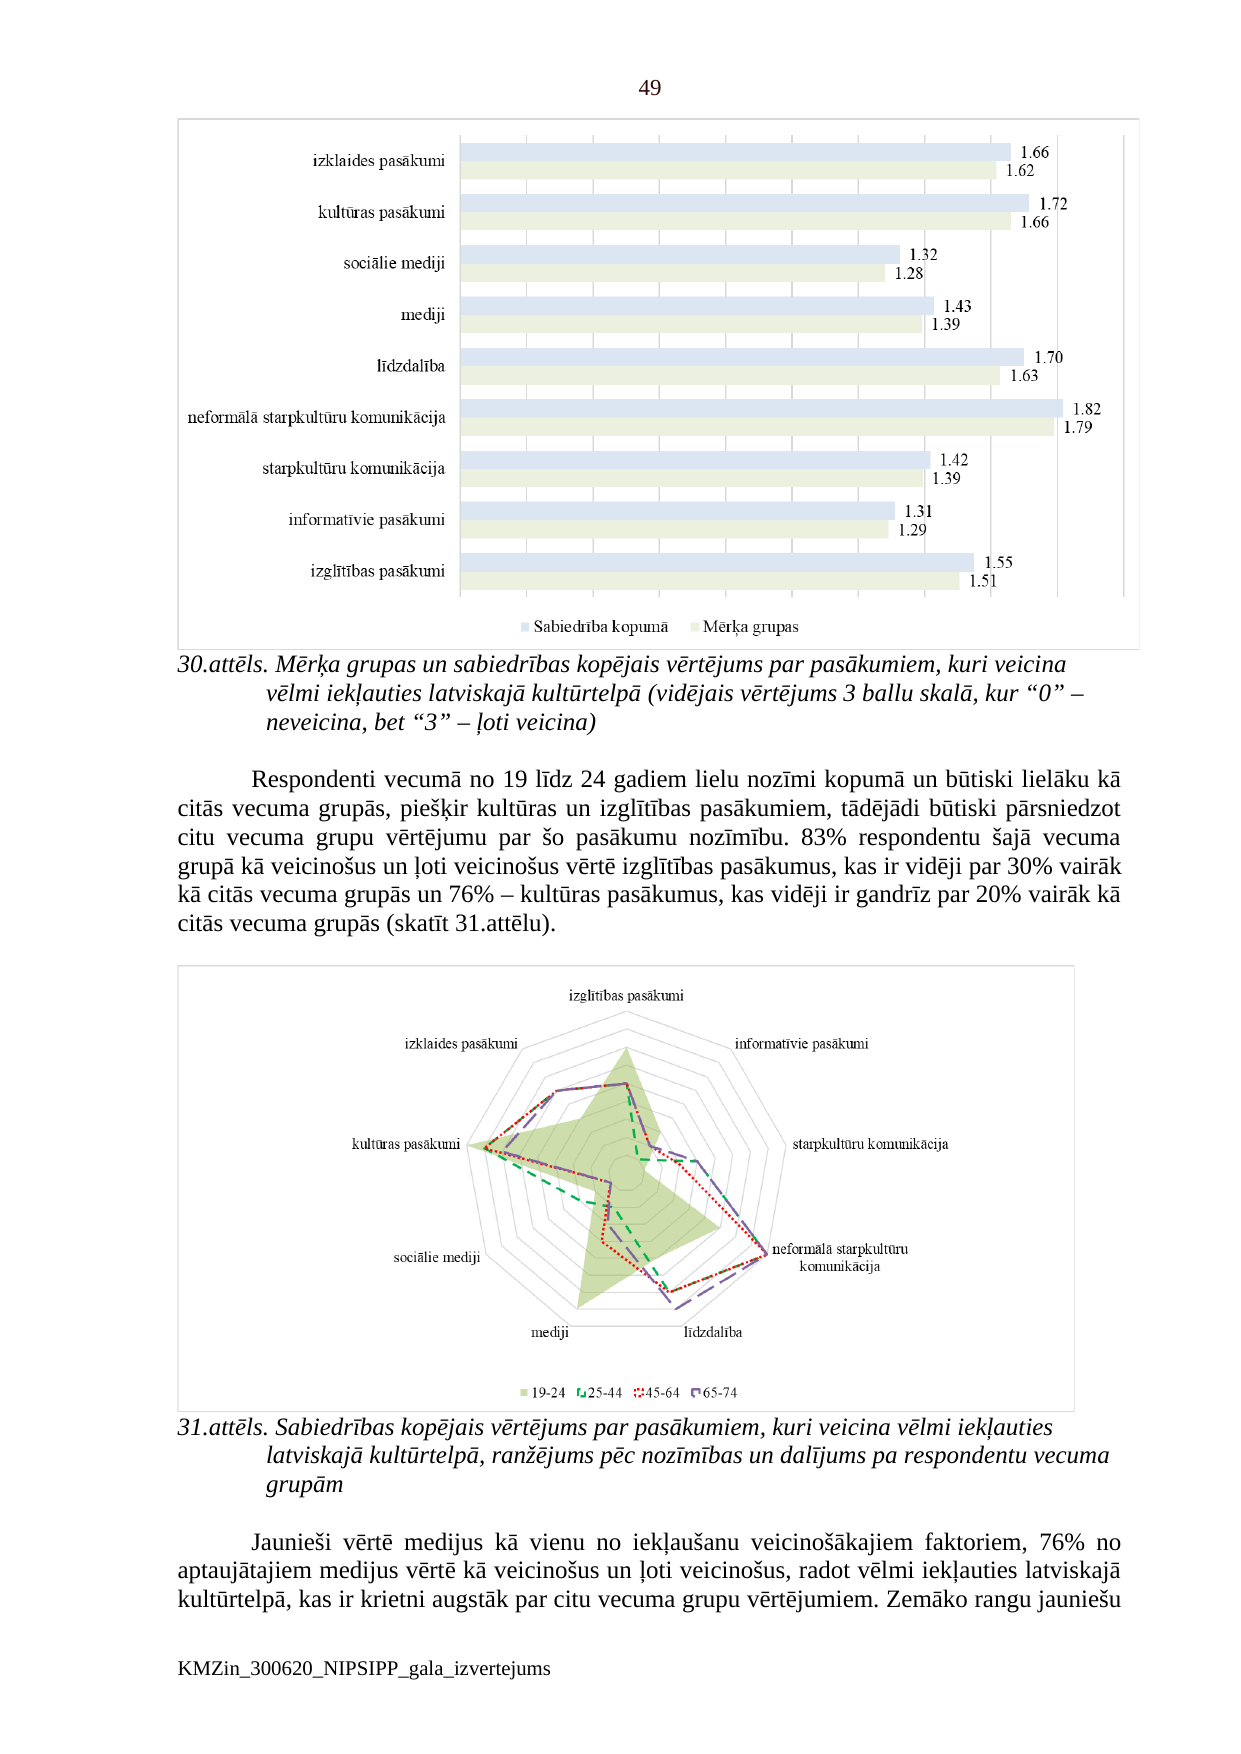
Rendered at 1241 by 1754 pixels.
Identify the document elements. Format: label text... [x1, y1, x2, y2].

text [177, 1527, 1122, 1613]
picture [177, 965, 1075, 1412]
text 31.attēls. Sabiedrības kopējais vērtējums par pasākumiem, kuri veicina vēlmi iekļauties latviskajā kultūrtelpā, ranžējums pēc nozīmības un dalījums pa respondentu vecuma grupām [177, 1412, 1122, 1498]
text Respondenti vecumā no 19 līdz 24 gadiem lielu nozīmi kopumā un būtiski lielāku kā citās vecuma grupās, piešķir kultūras un izglītības pasākumiem, tādējādi būtiski pārsniedzot citu vecuma grupu vērtējumu par šo pasākumu nozīmību. 83% respondentu šajā vecuma grupā kā veicinošus un ļoti veicinošus vērtē izglītības pasākumus, kas ir vidēji par 30% vairāk kā citās vecuma grupās un 76% – kultūras pasākumus, kas vidēji ir gandrīz par 20% vairāk kā citās vecuma grupās (skatīt 31.attēlu). [177, 764, 1122, 937]
text 30.attēls. Mērķa grupas un sabiedrības kopējais vērtējums par pasākumiem, kuri veicina vēlmi iekļauties latviskajā kultūrtelpā (vidējais vērtējums 3 ballu skalā, kur “0” – neveicina, bet “3” – ļoti veicina) [177, 650, 1122, 736]
picture [177, 118, 1140, 650]
